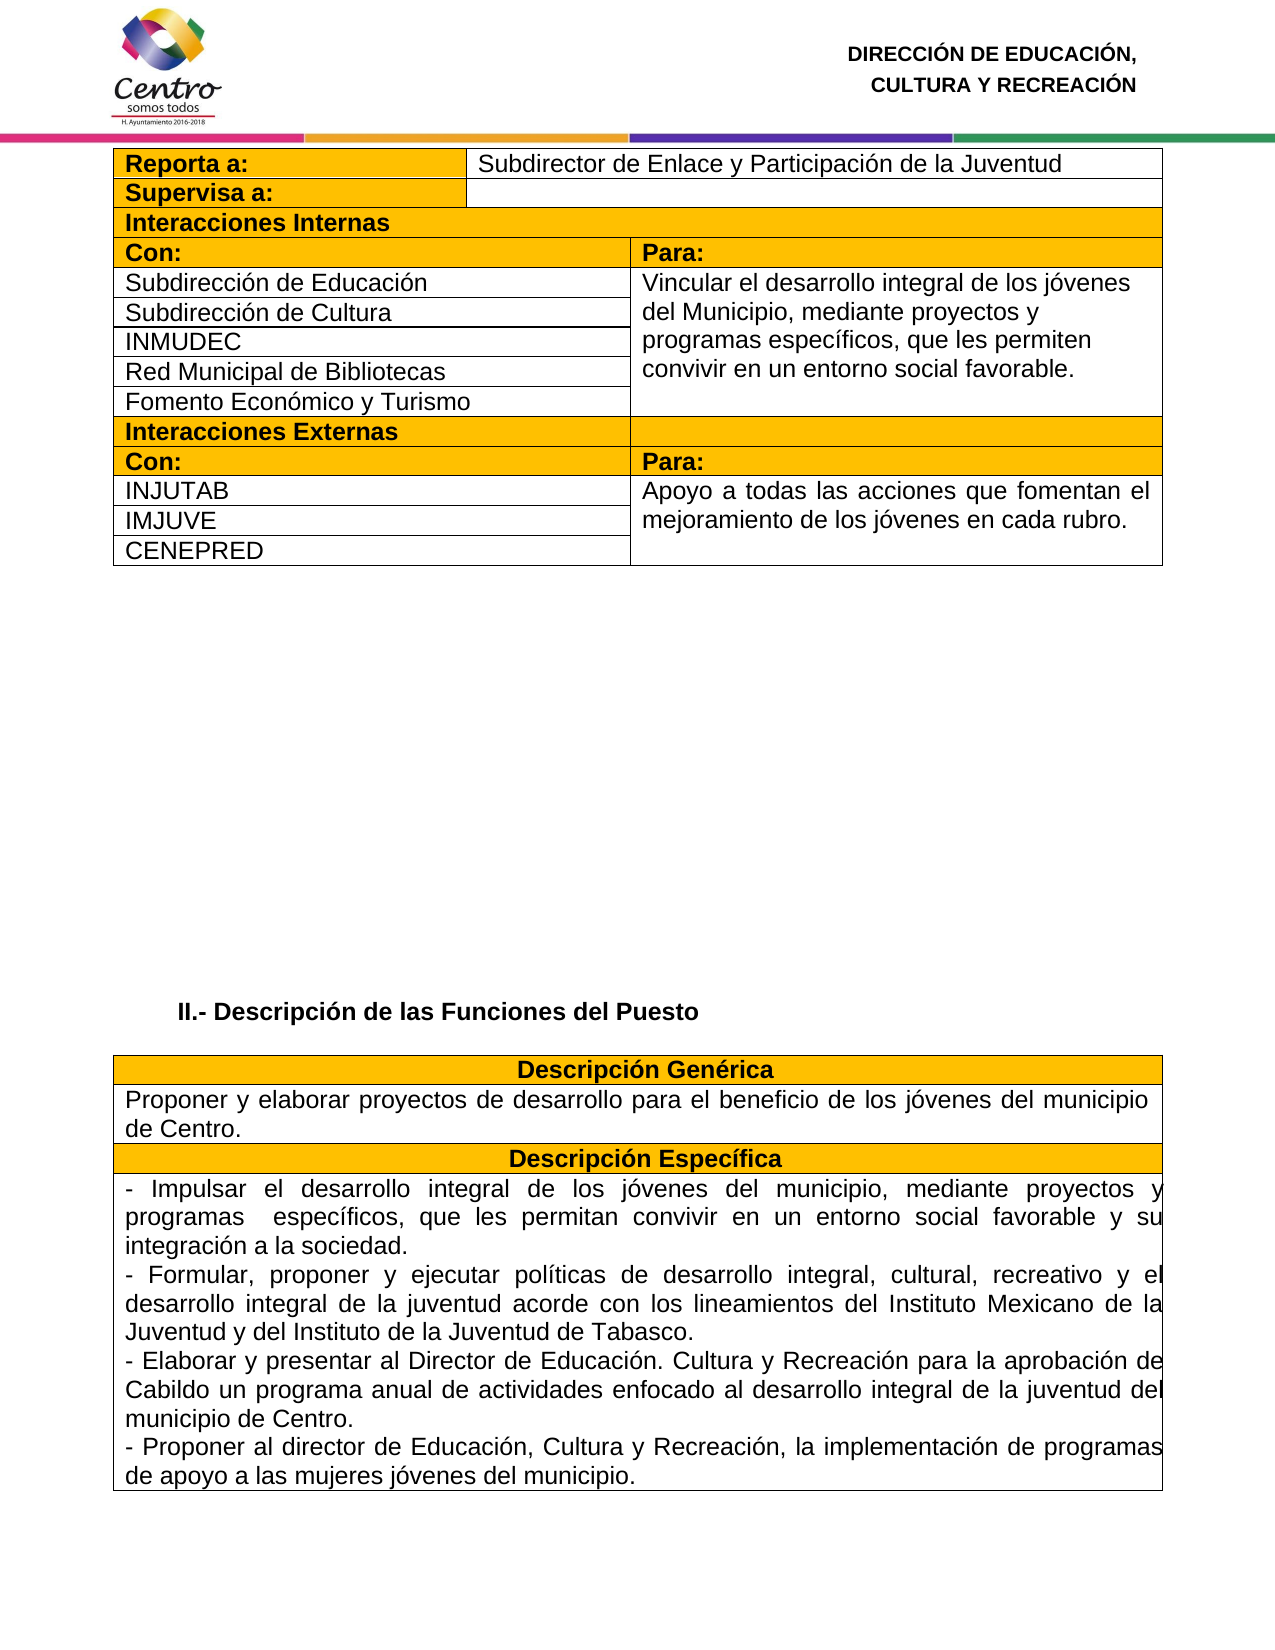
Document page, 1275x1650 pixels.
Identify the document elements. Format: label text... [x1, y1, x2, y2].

table_cell Para: [631, 447, 1162, 475]
table_cell Descripción Específica [114, 1144, 1162, 1173]
text II.- Descripción de las Funciones del Puesto [177, 997, 1113, 1026]
table_cell Fomento Económico y Turismo [114, 387, 630, 416]
table_cell INJUTAB [114, 476, 630, 505]
table_header Descripción Genérica [114, 1056, 1162, 1084]
table_cell Subdirección de Cultura [114, 298, 630, 326]
table_cell INMUDEC [114, 328, 630, 356]
table_cell Reporta a: [114, 149, 466, 177]
picture [0, 6, 1275, 144]
table_cell Red Municipal de Bibliotecas [114, 357, 630, 386]
table_cell Subdirección de Educación [114, 268, 630, 297]
table_cell Proponer y elaborar proyectos de desarrollo para el beneficio de los jóvenes del municipio de Centro. [114, 1085, 1162, 1143]
table_cell Vincular el desarrollo integral de los jóvenes del Municipio, mediante proyectos y programas específicos, que les permiten convivir en un entorno social favorable. [631, 268, 1162, 416]
table_cell Interacciones Internas [114, 208, 1162, 237]
table_cell Con: [114, 238, 630, 267]
table_cell [467, 179, 1162, 207]
table_cell IMJUVE [114, 506, 630, 535]
table_cell Para: [631, 238, 1162, 267]
table_cell Apoyo a todas las acciones que fomentan el mejoramiento de los jóvenes en cada rubro. [631, 476, 1162, 565]
table_cell Subdirector de Enlace y Participación de la Juventud [467, 149, 1162, 177]
table_cell Interacciones Externas [114, 417, 630, 446]
table_cell [631, 417, 1162, 446]
table_cell CENEPRED [114, 536, 630, 565]
table_cell Con: [114, 447, 630, 475]
table_cell Supervisa a: [114, 179, 466, 207]
